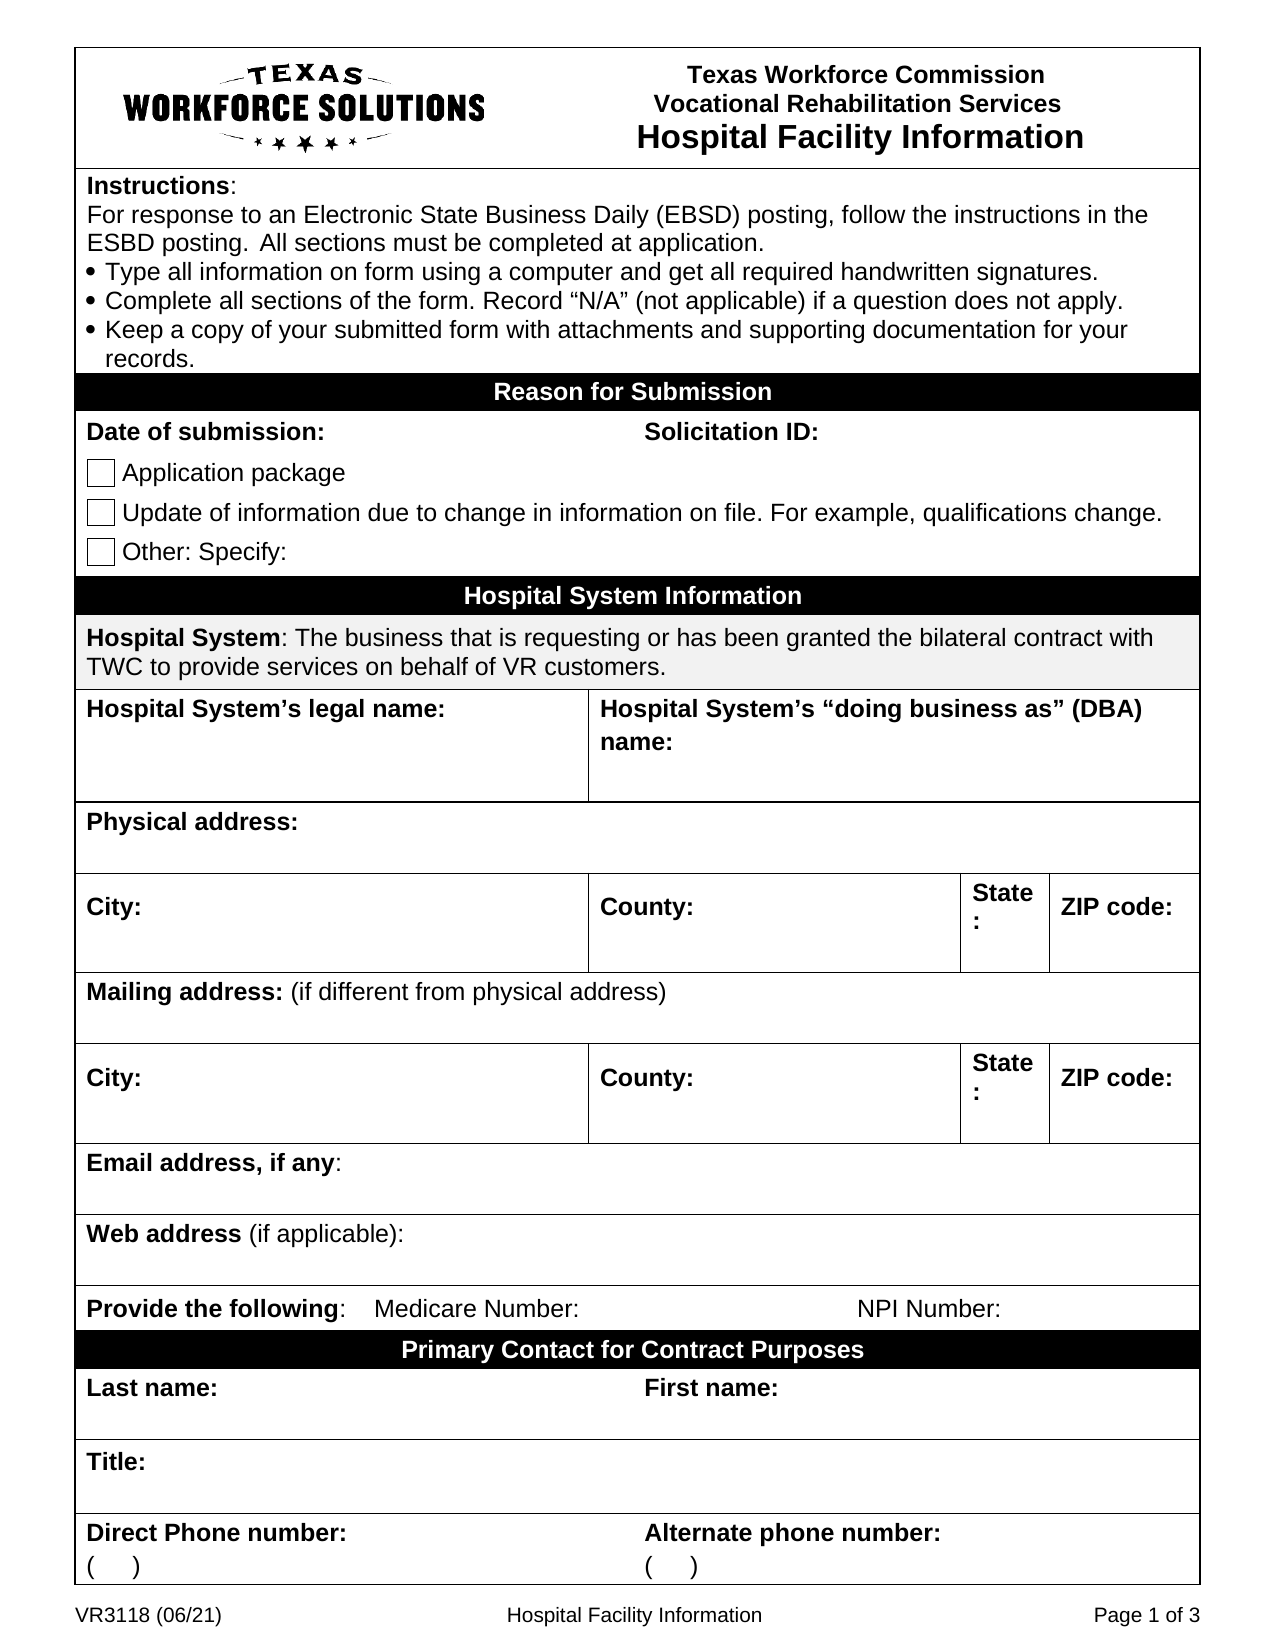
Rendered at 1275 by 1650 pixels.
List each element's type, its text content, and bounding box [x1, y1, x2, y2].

table_cell Instructions: For response to an Electronic State Business Daily (EBSD) posting, follow the instructions in the ESBD posting. All sections must be completed at application. Type all information on form using a computer and get all required handwritten signatures. Complete all sections of the form. Record “N/A” (not applicable) if a question does not apply. Keep a copy of your submitted form with attachments and supporting documentation for your records. [76, 169, 1199, 372]
table_cell Email address, if any: [76, 1144, 1199, 1214]
table_cell County: [589, 874, 960, 972]
table_cell Hospital System Information [76, 577, 1199, 614]
table_cell Hospital System: The business that is requesting or has been granted the bilateral contract with TWC to provide services on behalf of VR customers. [76, 615, 1199, 689]
table_cell Provide the following: Medicare Number: [76, 1286, 846, 1330]
table_cell State: [961, 1044, 1049, 1143]
table_cell Last name: [76, 1369, 633, 1439]
table_cell Reason for Submission [76, 374, 1199, 410]
table_cell Solicitation ID: [633, 411, 1199, 452]
table_cell Date of submission: [76, 411, 633, 452]
table_cell NPI Number: [846, 1286, 1199, 1330]
table_cell City: [76, 1044, 588, 1143]
table_cell Application package Update of information due to change in information on file. For example, qualifications change. Other: Specify: [76, 452, 1199, 576]
table_header Texas Workforce Commission Vocational Rehabilitation Services Hospital Facility Information [532, 48, 1199, 168]
table_cell First name: [633, 1369, 1199, 1439]
table_cell ZIP code: [1050, 1044, 1199, 1143]
table_cell Physical address: [76, 803, 1199, 872]
table_cell County: [589, 1044, 960, 1143]
table_cell Hospital System’s legal name: [76, 690, 588, 801]
table_cell City: [76, 874, 588, 972]
table_header [76, 48, 532, 168]
table_cell ZIP code: [1050, 874, 1199, 972]
table_cell Title: [76, 1440, 1199, 1513]
table_cell Alternate phone number: ( ) [633, 1514, 1199, 1584]
table_cell Direct Phone number: ( ) [76, 1514, 633, 1584]
table_cell Primary Contact for Contract Purposes [76, 1331, 1199, 1368]
table_cell Web address (if applicable): [76, 1215, 1199, 1285]
table_cell Mailing address: (if different from physical address) [76, 973, 1199, 1043]
table_cell State: [961, 874, 1049, 972]
table_cell Hospital System’s “doing business as” (DBA) name: [589, 690, 1199, 801]
picture [123, 63, 484, 153]
